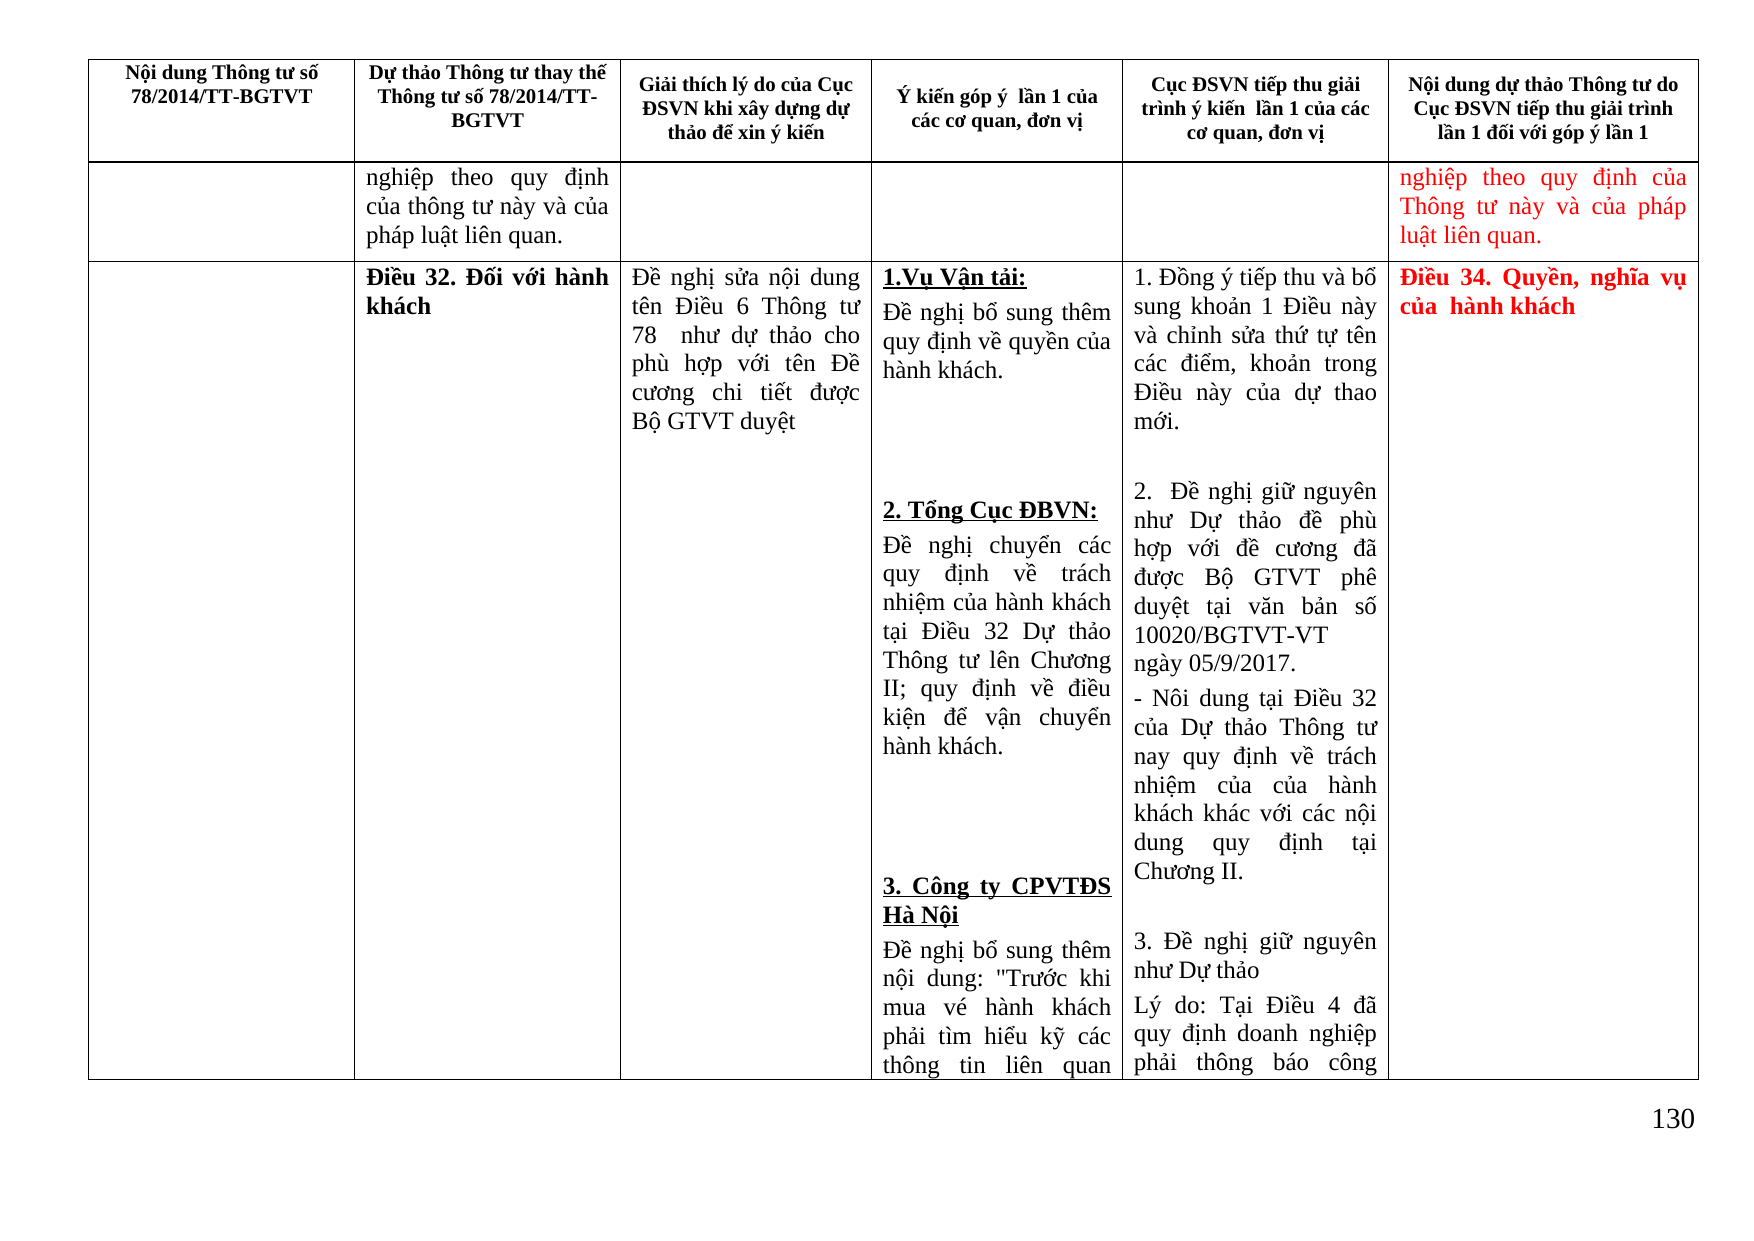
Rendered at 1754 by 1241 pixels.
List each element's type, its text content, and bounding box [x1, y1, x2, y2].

table_cell 8. Thực hiện các trách nhiệm khác của doanh nghiệp theo quy định của thông tư này và của pháp luật liên quan. [355, 163, 620, 261]
table_cell [872, 163, 1122, 261]
table_cell 8. Thực hiện các trách nhiệm khác của doanh nghiệp theo quy định của Thông tư này và của pháp luật liên quan. [1389, 163, 1698, 261]
table_cell Đề nghị sửa nội dung tên Điều 6 Thông tư 78 như dự thảo cho phù hợp với tên Đề cương chi tiết được Bộ GTVT duyệt [621, 262, 871, 1078]
table_cell Điều 34. Quyền, nghĩa vụ của hành khách [1389, 262, 1698, 1078]
table_cell [1123, 163, 1388, 261]
table_header Nội dung Thông tư số 78/2014/TT-BGTVT [89, 60, 354, 161]
table_cell [89, 163, 354, 261]
table_header Dự thảo Thông tư thay thế Thông tư số 78/2014/TT-BGTVT [355, 60, 620, 161]
table_header Nội dung dự thảo Thông tư do Cục ĐSVN tiếp thu giải trình lần 1 đối với góp ý lần 1 [1389, 60, 1698, 161]
table_header Ý kiến góp ý lần 1 của các cơ quan, đơn vị [872, 60, 1122, 161]
table_cell [89, 262, 354, 1078]
table_cell Điều 32. Đối với hành khách [355, 262, 620, 1078]
table_header Giải thích lý do của Cục ĐSVN khi xây dựng dự thảo để xin ý kiến [621, 60, 871, 161]
table_header Cục ĐSVN tiếp thu giải trình ý kiến lần 1 của các cơ quan, đơn vị [1123, 60, 1388, 161]
table_cell [621, 163, 871, 261]
